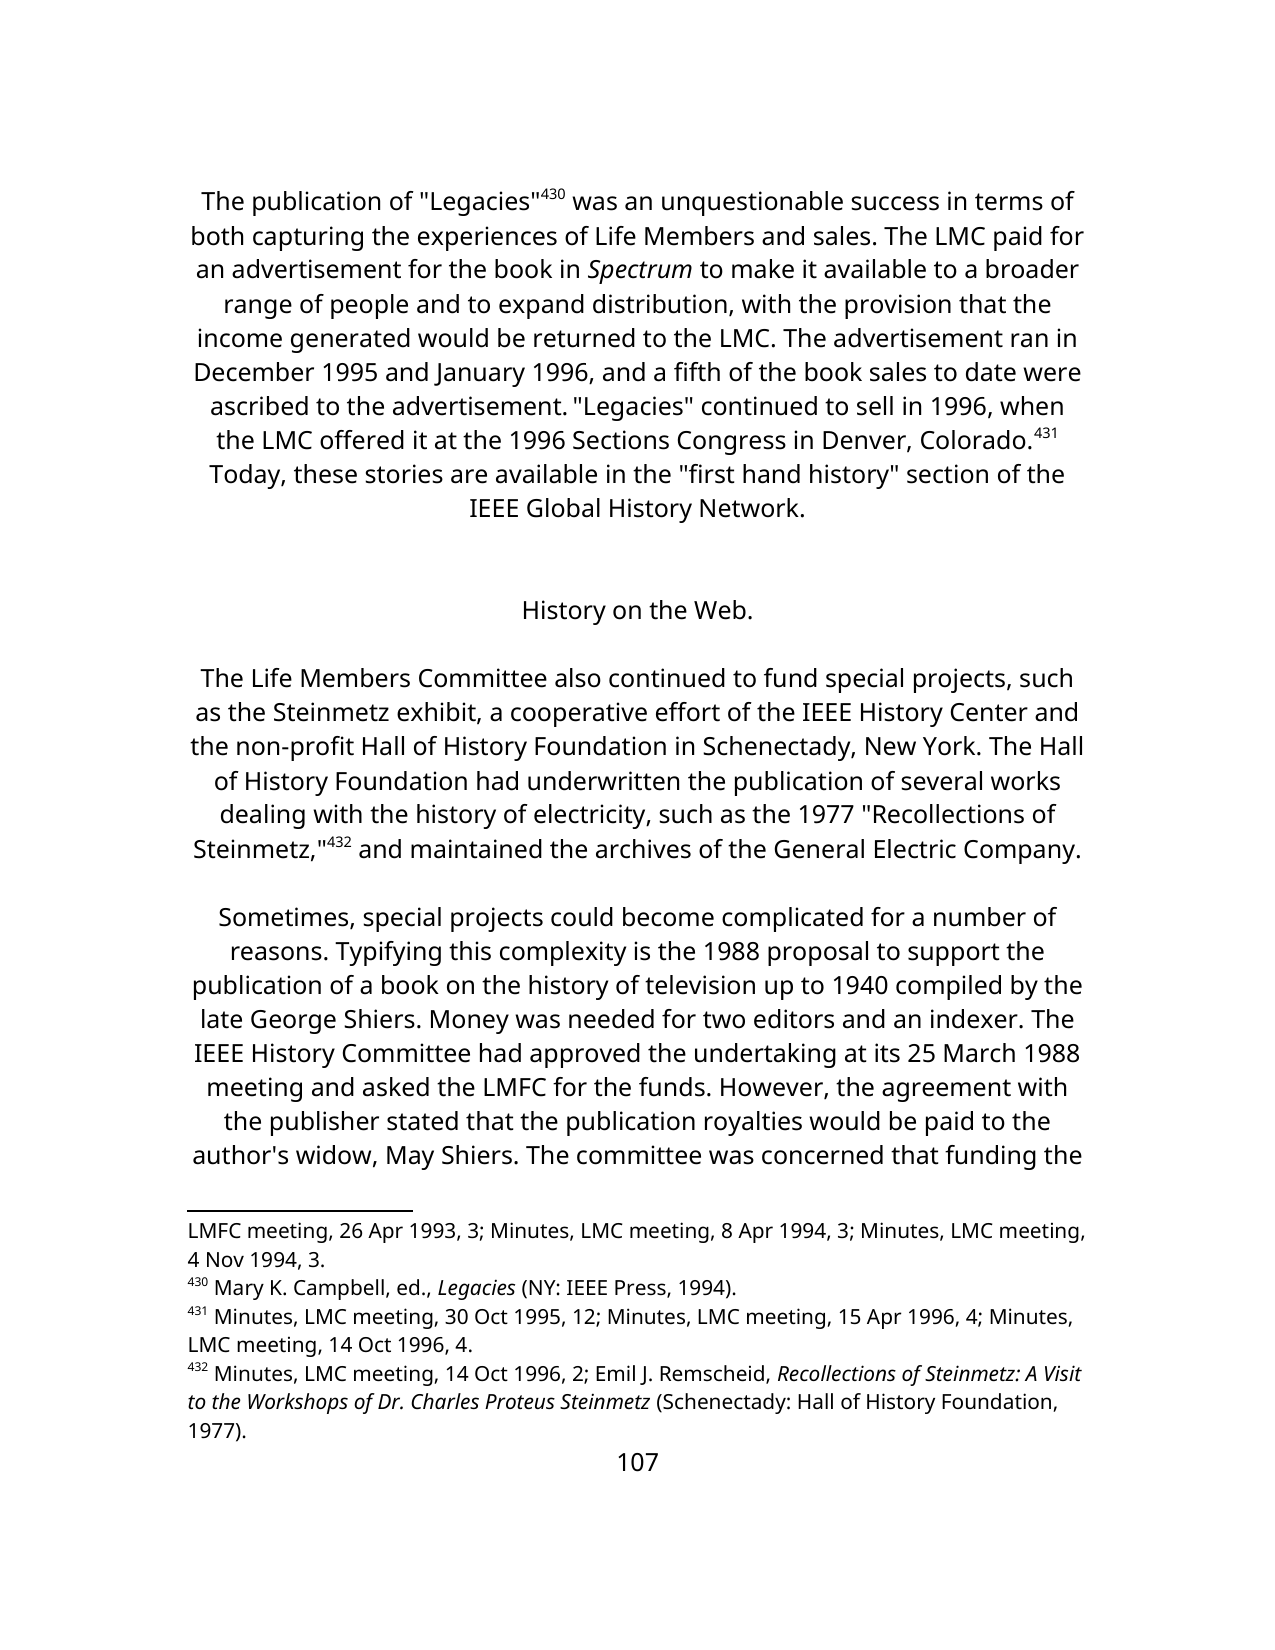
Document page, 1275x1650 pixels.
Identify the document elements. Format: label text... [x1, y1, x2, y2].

text History on the Web. [187, 593, 1087, 627]
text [187, 899, 1087, 1172]
text The Life Members Committee also continued to fund special projects, such as the Steinmetz exhibit, a cooperative effort of the and the non-profit Hall of History Foundation in . The Hall of History Foundation had underwritten the publication of several works dealing with the history of electricity, such as the 1977 "Recollections of Steinmetz," and maintained the archives of the General Electric Company. [187, 661, 1087, 865]
text The publication of "Legacies" was an unquestionable success in terms of both capturing the experiences of Life Members and sales. The LMC paid for an advertisement for the book in Spectrum to make it available to a broader range of people and to expand distribution, with the provision that the income generated would be returned to the LMC. The advertisement ran in December 1995 and January 1996, and a fifth of the book sales to date were ascribed to the advertisement. "Legacies" continued to sell in 1996, when the LMC offered it at the 1996 Sections Congress in . Today, these stories are available in the "first hand history" section of the IEEE Global History Network. [187, 184, 1087, 525]
